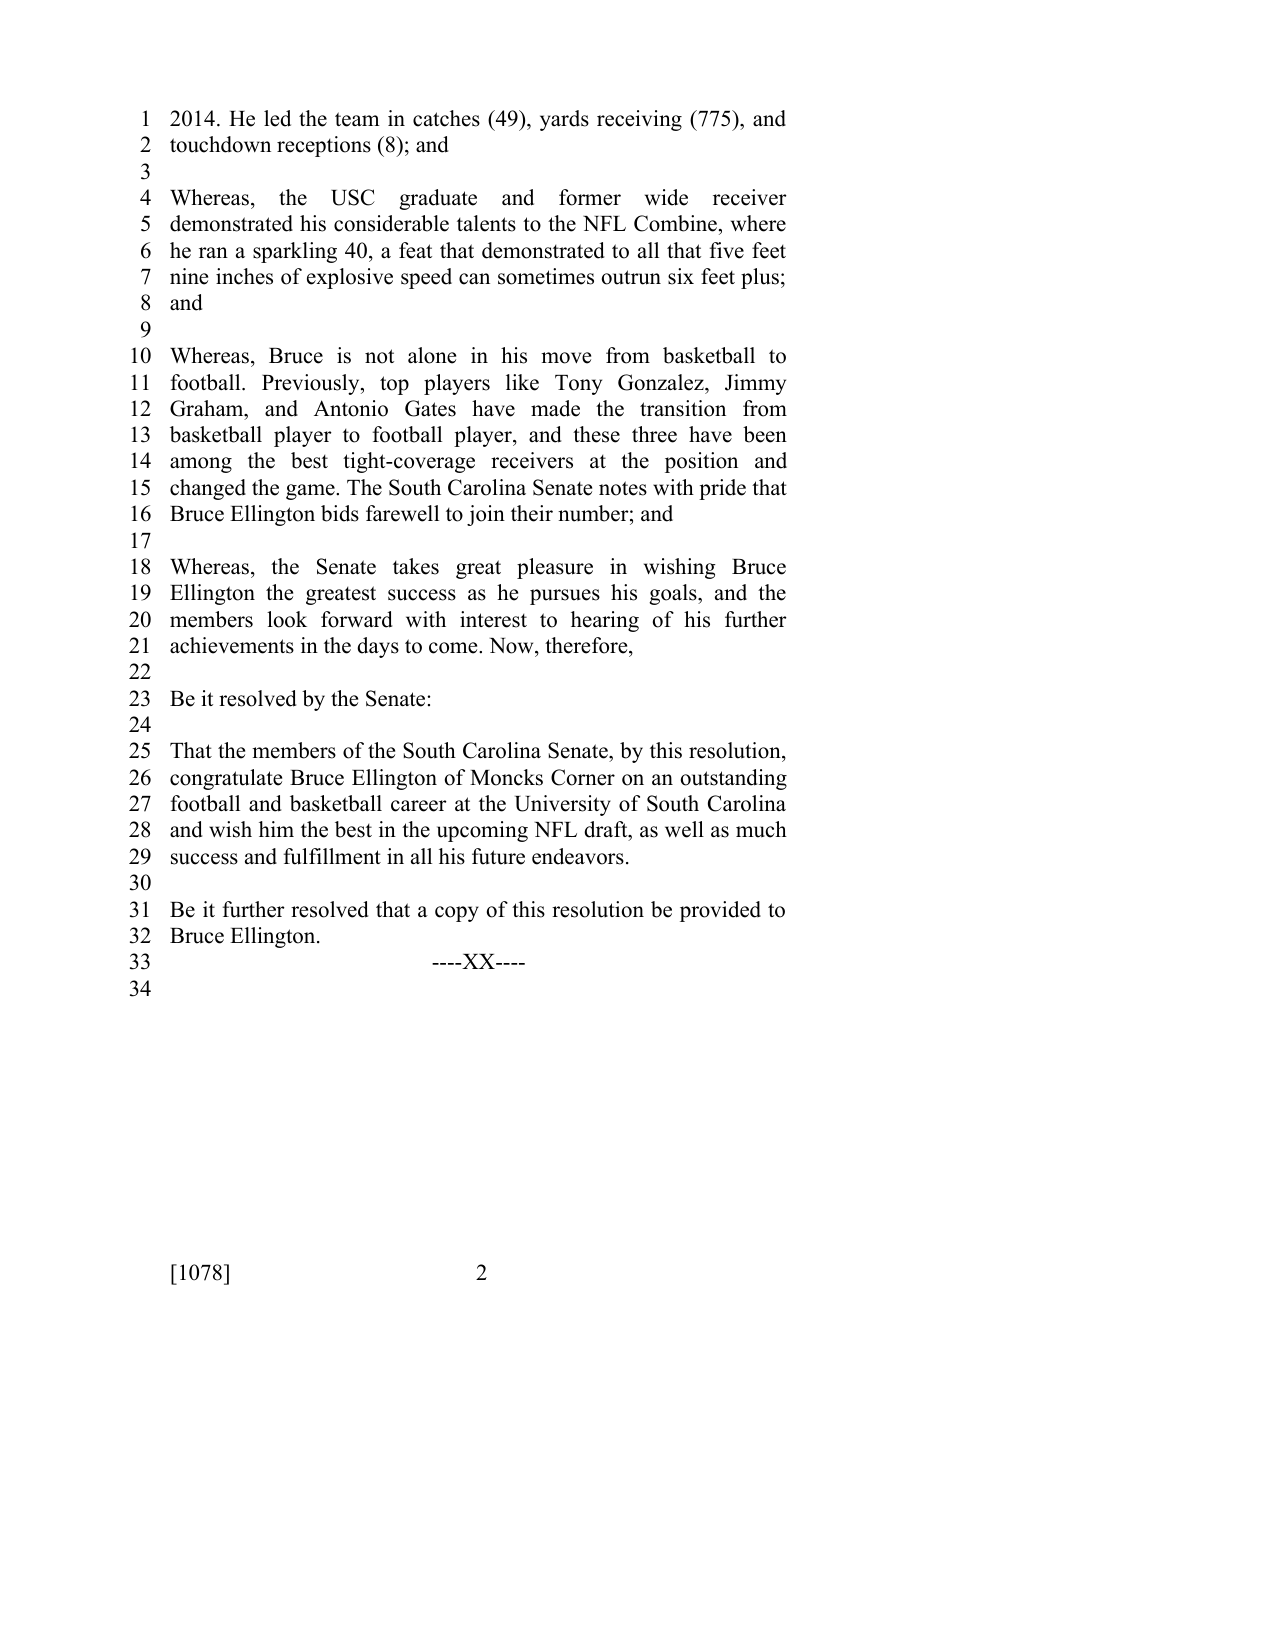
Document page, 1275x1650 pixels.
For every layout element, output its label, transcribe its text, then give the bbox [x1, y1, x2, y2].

text Whereas, the Senate takes great pleasure in wishing Bruce Ellington the greatest success as he pursues his goals, and the members look forward with interest to hearing of his further achievements in the days to come. Now, therefore, [169, 553, 787, 658]
text Whereas, Bruce is not alone in his move from basketball to football. Previously, top players like Tony Gonzalez, Jimmy Graham, and Antonio Gates have made the transition from basketball player to football player, and these three have been among the best tight-coverage receivers at the position and changed the game. The South Carolina Senate notes with pride that Bruce Ellington bids farewell to join their number; and [169, 342, 787, 527]
text Whereas, the USC graduate and former wide receiver demonstrated his considerable talents to the NFL Combine, where he ran a sparkling 40, a feat that demonstrated to all that five feet nine inches of explosive speed can sometimes outrun six feet plus; and [169, 184, 787, 316]
text That the members of the South Carolina Senate, by this resolution, congratulate Bruce Ellington of Moncks Corner on an outstanding football and basketball career at the University of South Carolina and wish him the best in the upcoming NFL draft, as well as much success and fulfillment in all his future endeavors. [169, 737, 787, 869]
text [169, 105, 787, 158]
text ----XX---- [169, 948, 787, 975]
text Be it further resolved that a copy of this resolution be provided to Bruce Ellington. [169, 896, 787, 948]
text Be it resolved by the Senate: [169, 685, 787, 711]
